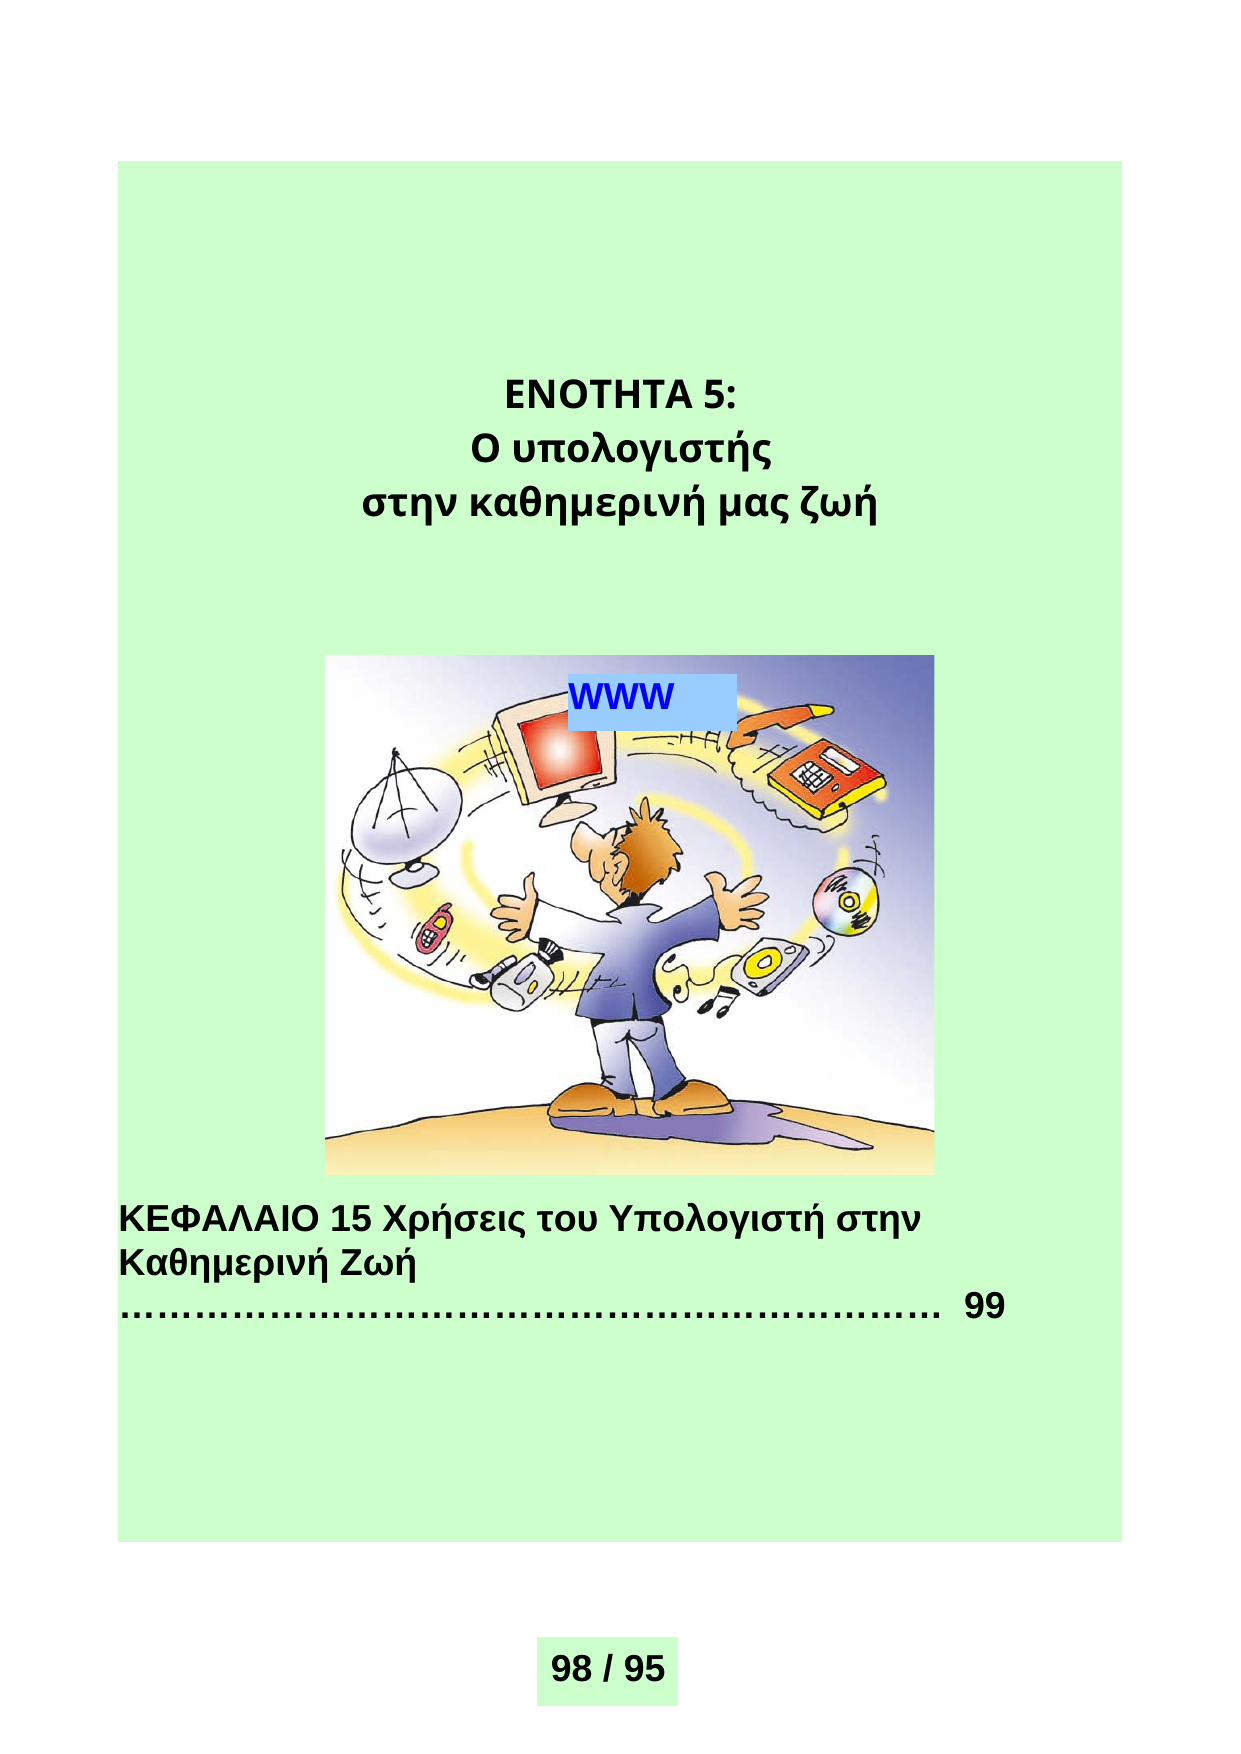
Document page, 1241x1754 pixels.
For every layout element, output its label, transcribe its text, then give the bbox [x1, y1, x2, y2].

text ΚΕΦΑΛΑΙΟ 15 Χρήσεις του Υπολογιστή στην Καθημερινή Ζωή ………………………………………………………… 99 [118, 1197, 1122, 1326]
text στην καθημερινή μας ζωή [118, 474, 1122, 528]
text ΕΝΟΤΗΤΑ 5: [118, 366, 1122, 420]
text Ο υπολογιστής [118, 420, 1122, 474]
picture [325, 655, 935, 1175]
